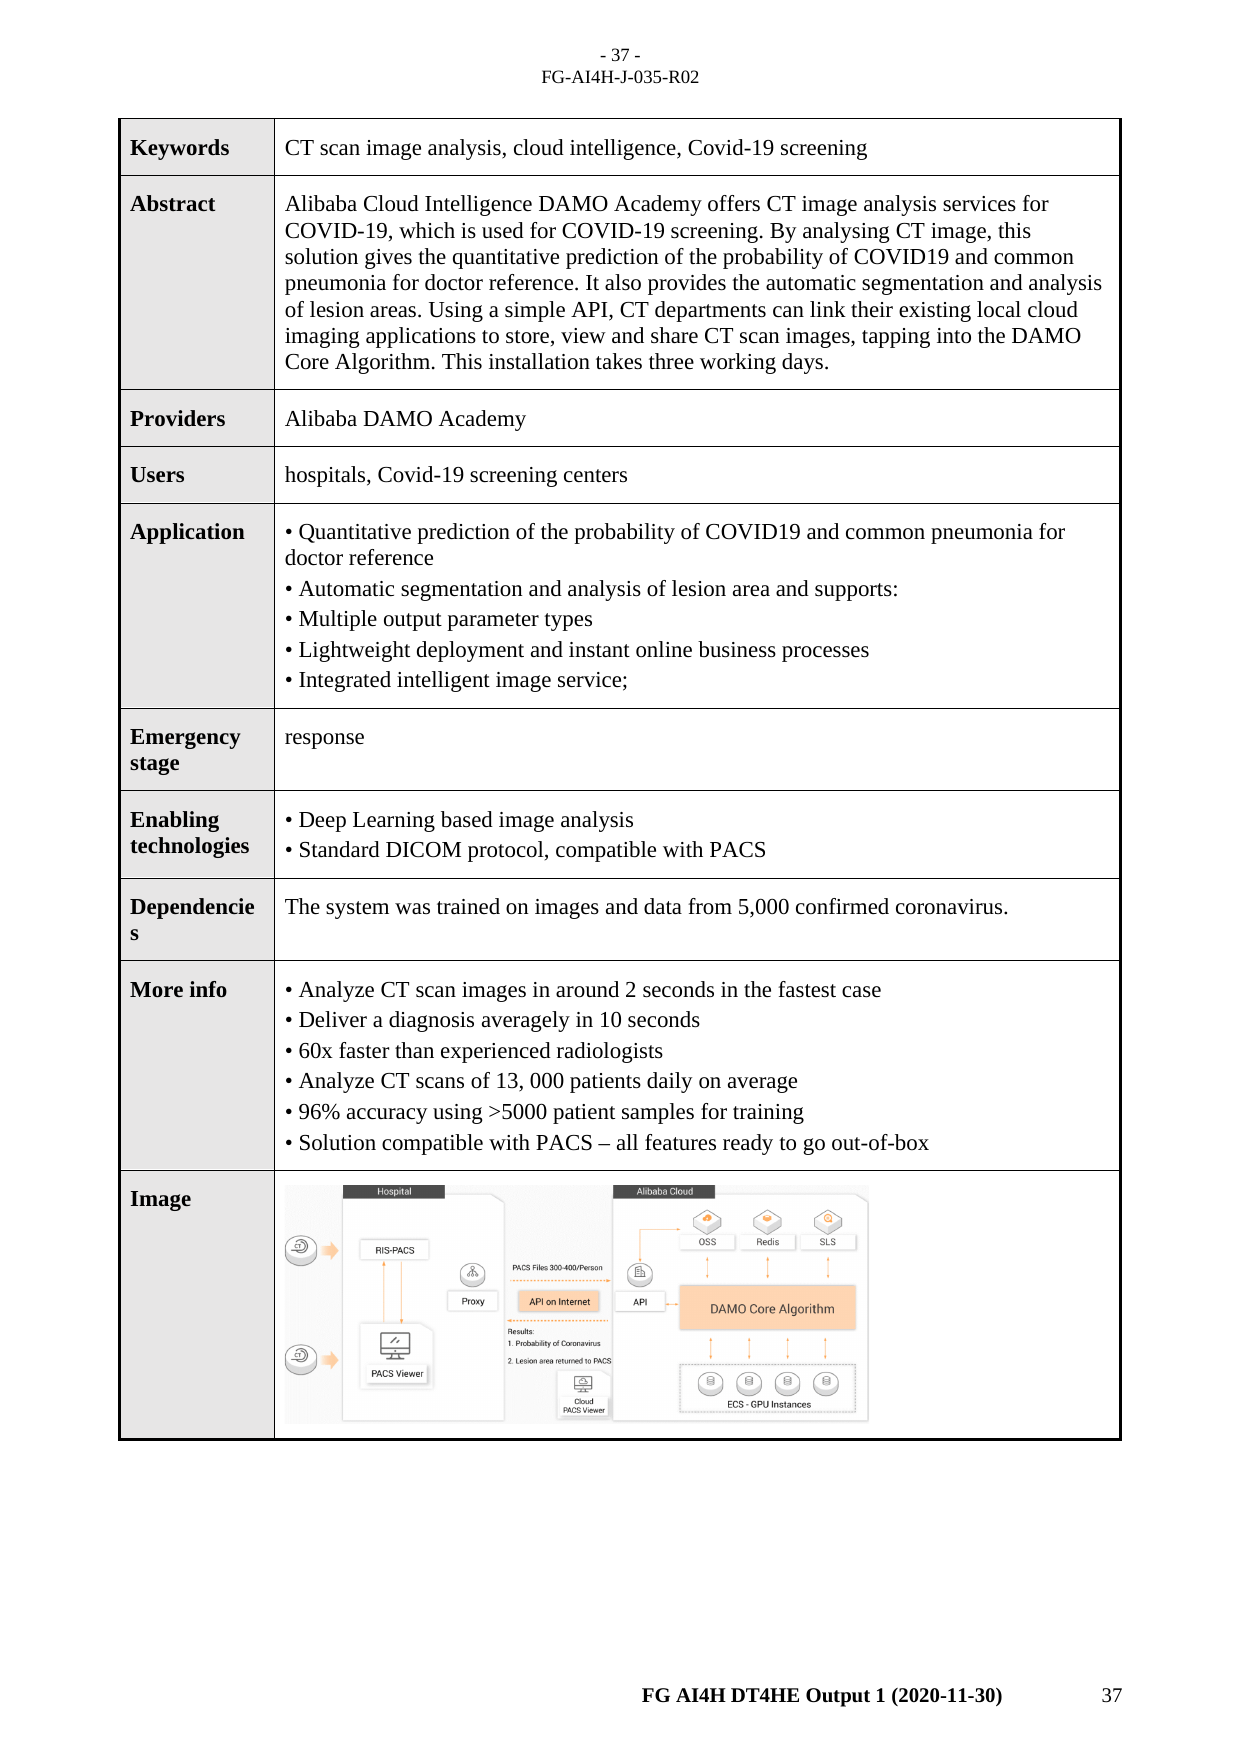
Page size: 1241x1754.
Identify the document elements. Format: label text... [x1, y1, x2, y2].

table_cell Application [121, 504, 274, 707]
table_cell Users [121, 447, 274, 502]
table_cell More info [121, 961, 274, 1169]
table_cell • Analyze CT scan images in around 2 seconds in the fastest case • Deliver a diagnosis averagely in 10 seconds • 60x faster than experienced radiologists • Analyze CT scans of 13, 000 patients daily on average • 96% accuracy using >5000 patient samples for training • Solution compatible with PACS – all features ready to go out-of-box [275, 961, 1119, 1169]
table_cell hospitals, Covid-19 screening centers [275, 447, 1119, 502]
table_cell • Quantitative prediction of the probability of COVID19 and common pneumonia for doctor reference • Automatic segmentation and analysis of lesion area and supports: • Multiple output parameter types • Lightweight deployment and instant online business processes • Integrated intelligent image service; [275, 504, 1119, 707]
table_cell Image [121, 1171, 274, 1438]
table_cell Alibaba Cloud Intelligence DAMO Academy offers CT image analysis services for COVID-19, which is used for COVID-19 screening. By analysing CT image, this solution gives the quantitative prediction of the probability of COVID19 and common pneumonia for doctor reference. It also provides the automatic segmentation and analysis of lesion areas. Using a simple API, CT departments can link their existing local cloud imaging applications to store, view and share CT scan images, tapping into the DAMO Core Algorithm. This installation takes three working days. [275, 176, 1119, 389]
table_cell [275, 1171, 1119, 1438]
table_cell Enabling technologies [121, 791, 274, 877]
table_cell Dependencies [121, 879, 274, 960]
table_cell Emergency stage [121, 709, 274, 790]
table_cell Abstract [121, 176, 274, 389]
table_cell CT scan image analysis, cloud intelligence, Covid-19 screening [275, 119, 1119, 175]
table_cell Alibaba DAMO Academy [275, 390, 1119, 446]
picture [284, 1185, 870, 1424]
table_cell • Deep Learning based image analysis • Standard DICOM protocol, compatible with PACS [275, 791, 1119, 877]
table_cell The system was trained on images and data from 5,000 confirmed coronavirus. [275, 879, 1119, 960]
table_cell Keywords [121, 119, 274, 175]
table_cell response [275, 709, 1119, 790]
table_cell Providers [121, 390, 274, 446]
